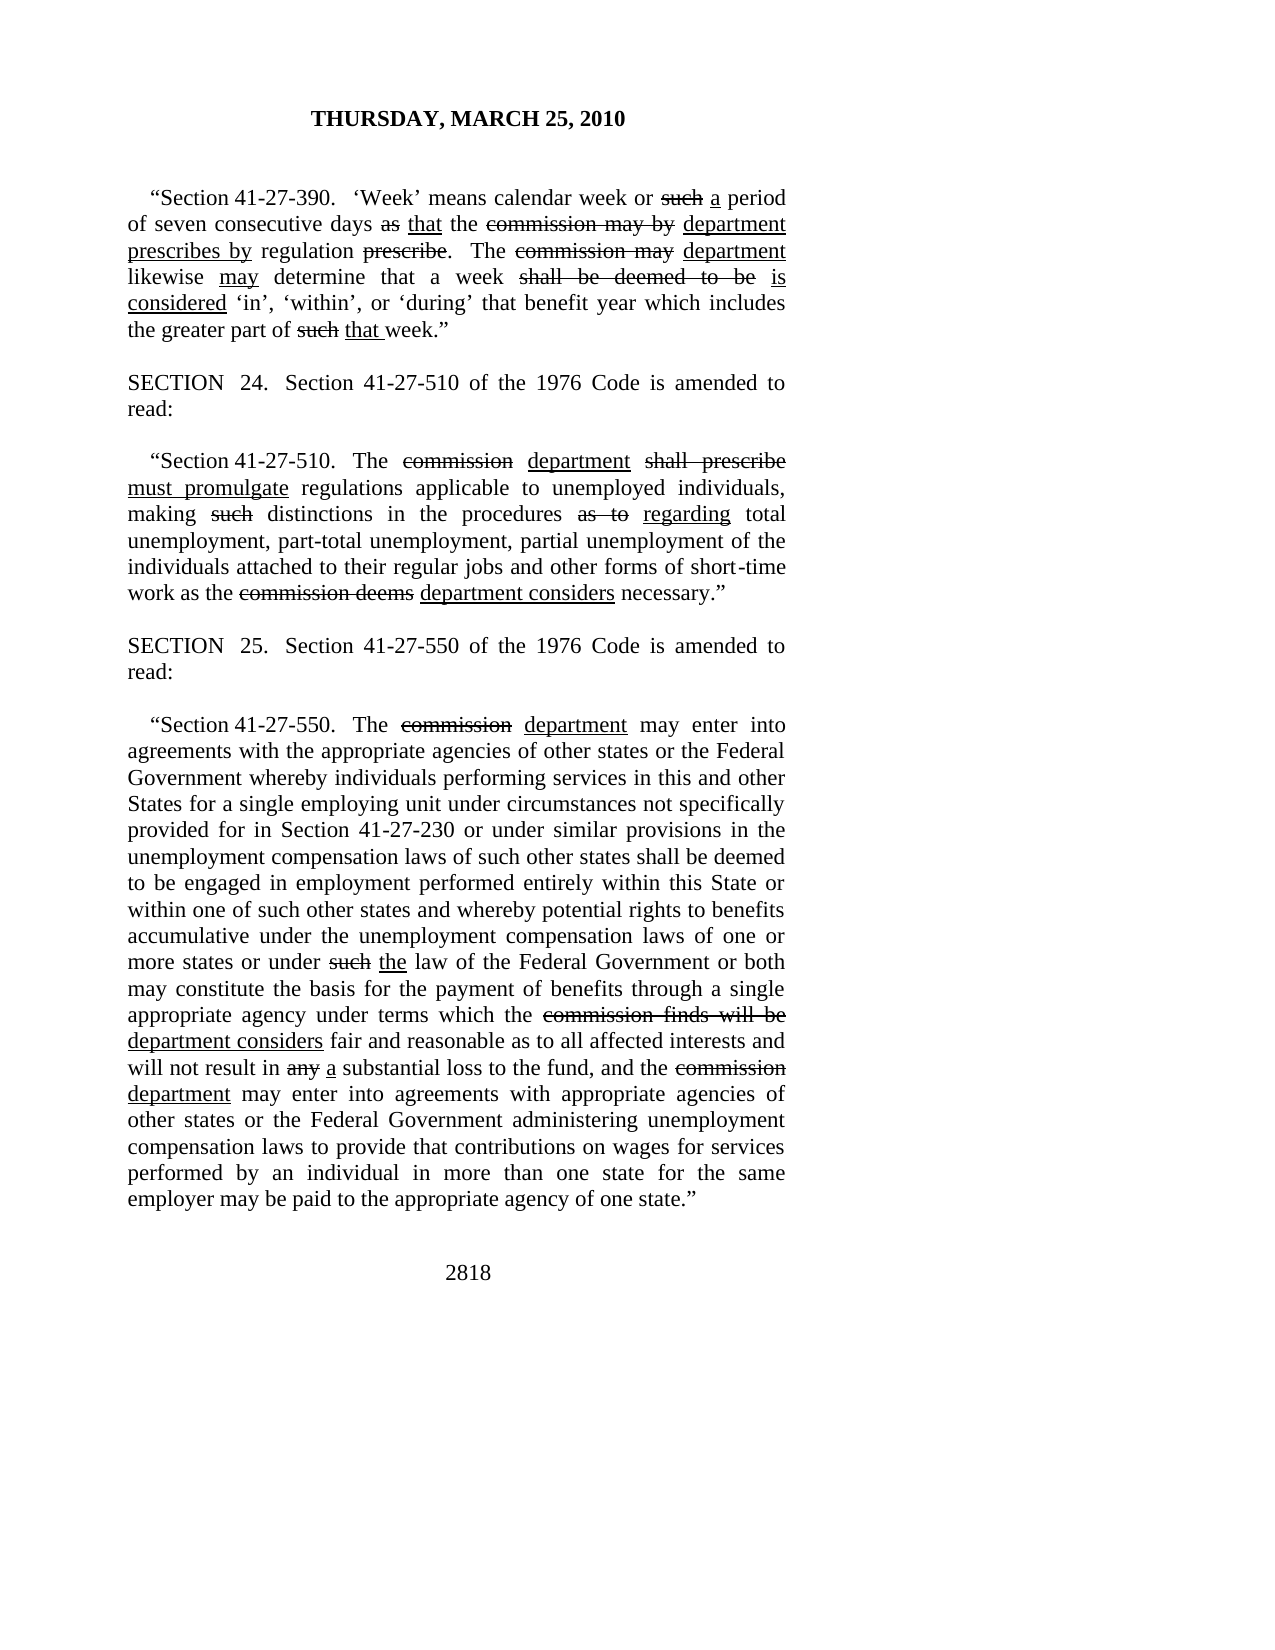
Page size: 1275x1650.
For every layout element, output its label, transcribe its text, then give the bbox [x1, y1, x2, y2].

text “Section 41-27-510. The commission department shall prescribe must promulgate regulations applicable to unemployed individuals, making such distinctions in the procedures as to regarding total unemployment, part-total unemployment, partial unemployment of the individuals attached to their regular jobs and other forms of short-time work as the commission deems department considers necessary.” [127, 448, 786, 606]
text “Section 41-27-390. ‘Week’ means calendar week or such a period of seven consecutive days as that the commission may by department prescribes by regulation prescribe. The commission may department likewise may determine that a week shall be deemed to be is considered ‘in’, ‘within’, or ‘during’ that benefit year which includes the greater part of such that week.” [127, 184, 786, 342]
text “Section 41-27-550. The commission department may enter into agreements with the appropriate agencies of other states or the Federal Government whereby individuals performing services in this and other States for a single employing unit under circumstances not specifically provided for in Section 41-27-230 or under similar provisions in the unemployment compensation laws of such other states shall be deemed to be engaged in employment performed entirely within this State or within one of such other states and whereby potential rights to benefits accumulative under the unemployment compensation laws of one or more states or under such the law of the Federal Government or both may constitute the basis for the payment of benefits through a single appropriate agency under terms which the commission finds will be department considers fair and reasonable as to all affected interests and will not result in any a substantial loss to the fund, and the commission department may enter into agreements with appropriate agencies of other states or the Federal Government administering unemployment compensation laws to provide that contributions on wages for services performed by an individual in more than one state for the same employer may be paid to the appropriate agency of one state.” [127, 711, 786, 1212]
text SECTION 25. Section 41-27-550 of the 1976 Code is amended to read: [127, 632, 786, 685]
text SECTION 24. Section 41-27-510 of the 1976 Code is amended to read: [127, 368, 786, 421]
